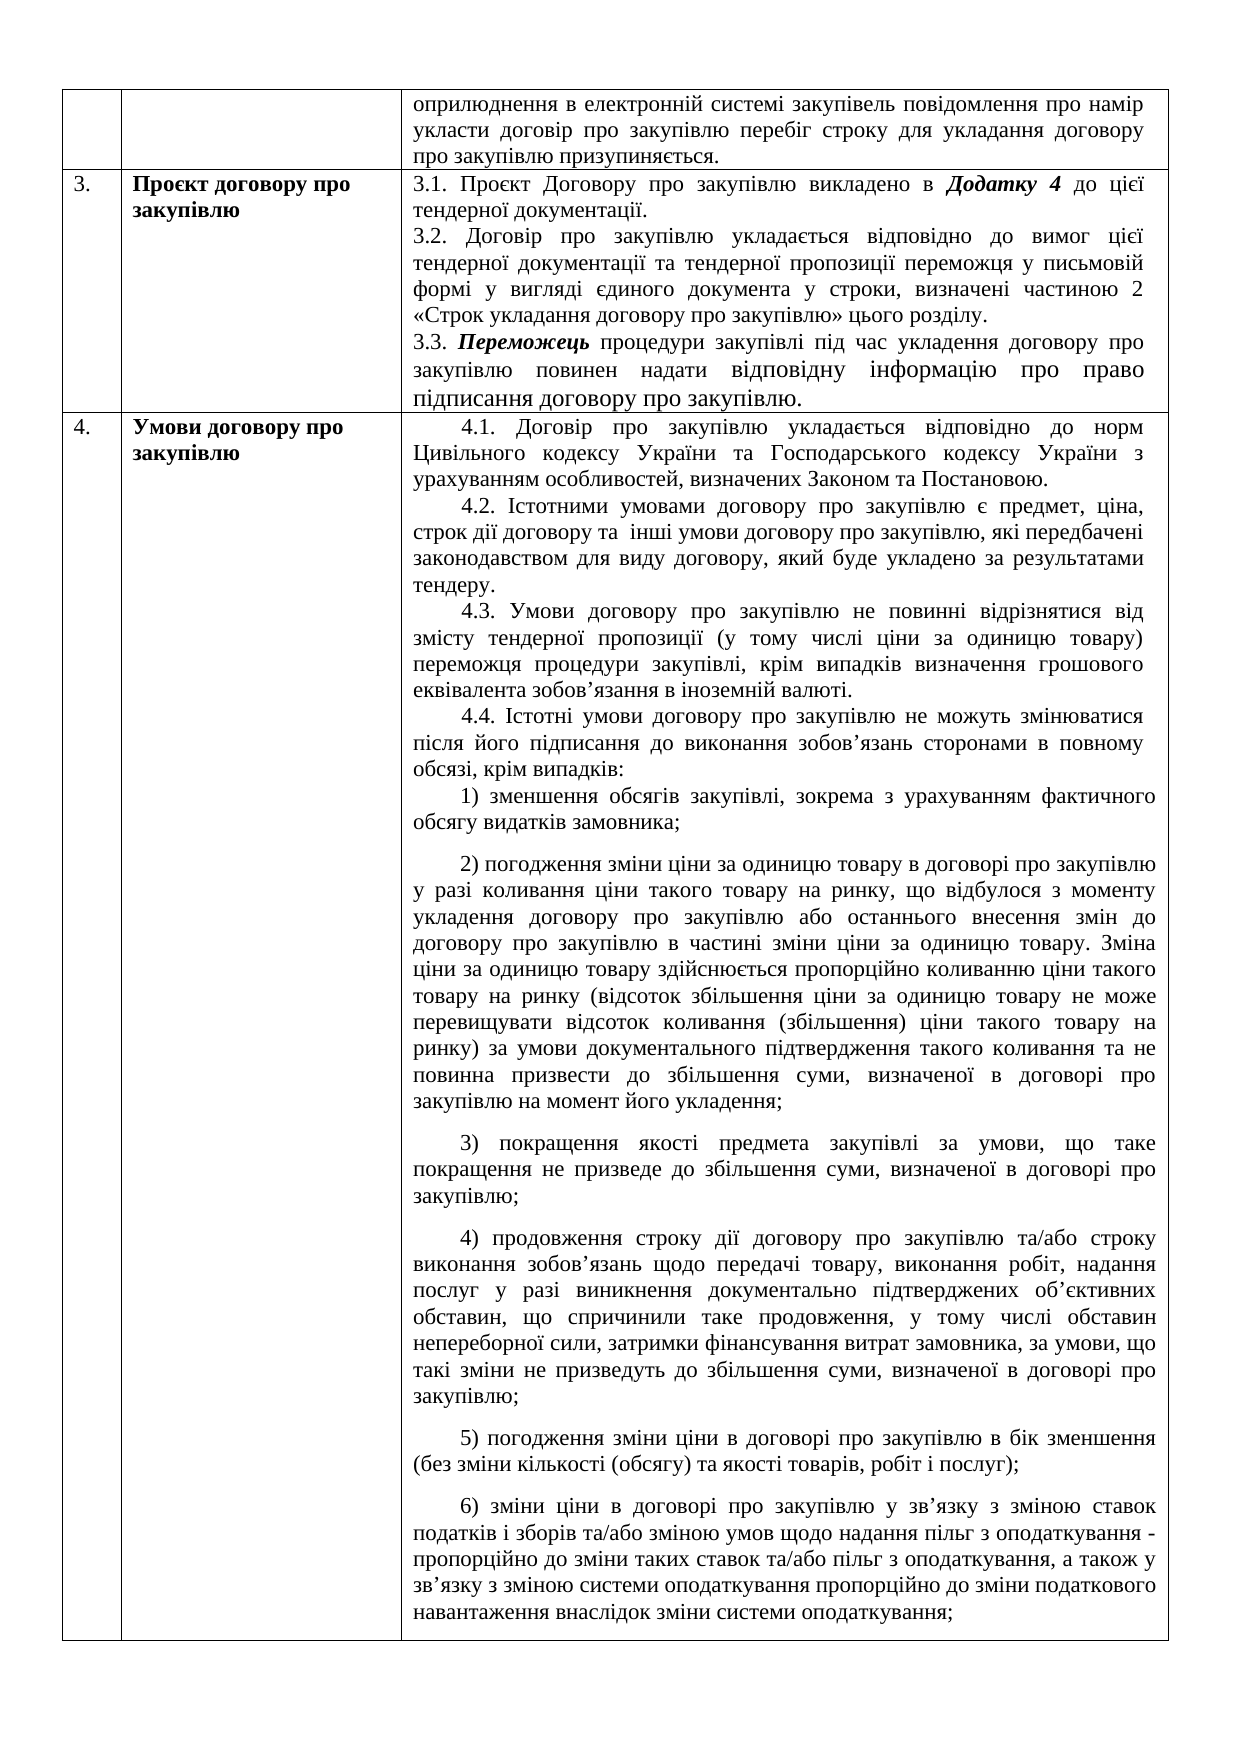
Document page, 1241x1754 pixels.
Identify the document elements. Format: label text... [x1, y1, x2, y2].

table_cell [122, 413, 401, 1640]
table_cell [402, 90, 1168, 169]
table_cell Проєкт договору про закупівлю [122, 170, 401, 412]
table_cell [402, 413, 1168, 1640]
table_cell 3.1. Проєкт Договору про закупівлю викладено в Додатку 4 до цієї тендерної документації. 3.2. Договір про закупівлю укладається відповідно до вимог цієї тендерної документації та тендерної пропозиції переможця у письмовій формі у вигляді єдиного документа у строки, визначені частиною 2 «Строк укладання договору про закупівлю» цього розділу. 3.3. Переможець процедури закупівлі під час укладення договору про закупівлю повинен надати відповідну інформацію про право підписання договору про закупівлю. [402, 170, 1168, 412]
table_cell 3. [63, 170, 121, 412]
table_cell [122, 90, 401, 169]
table_cell 2. [63, 90, 121, 169]
table_cell 4. [63, 413, 121, 1640]
